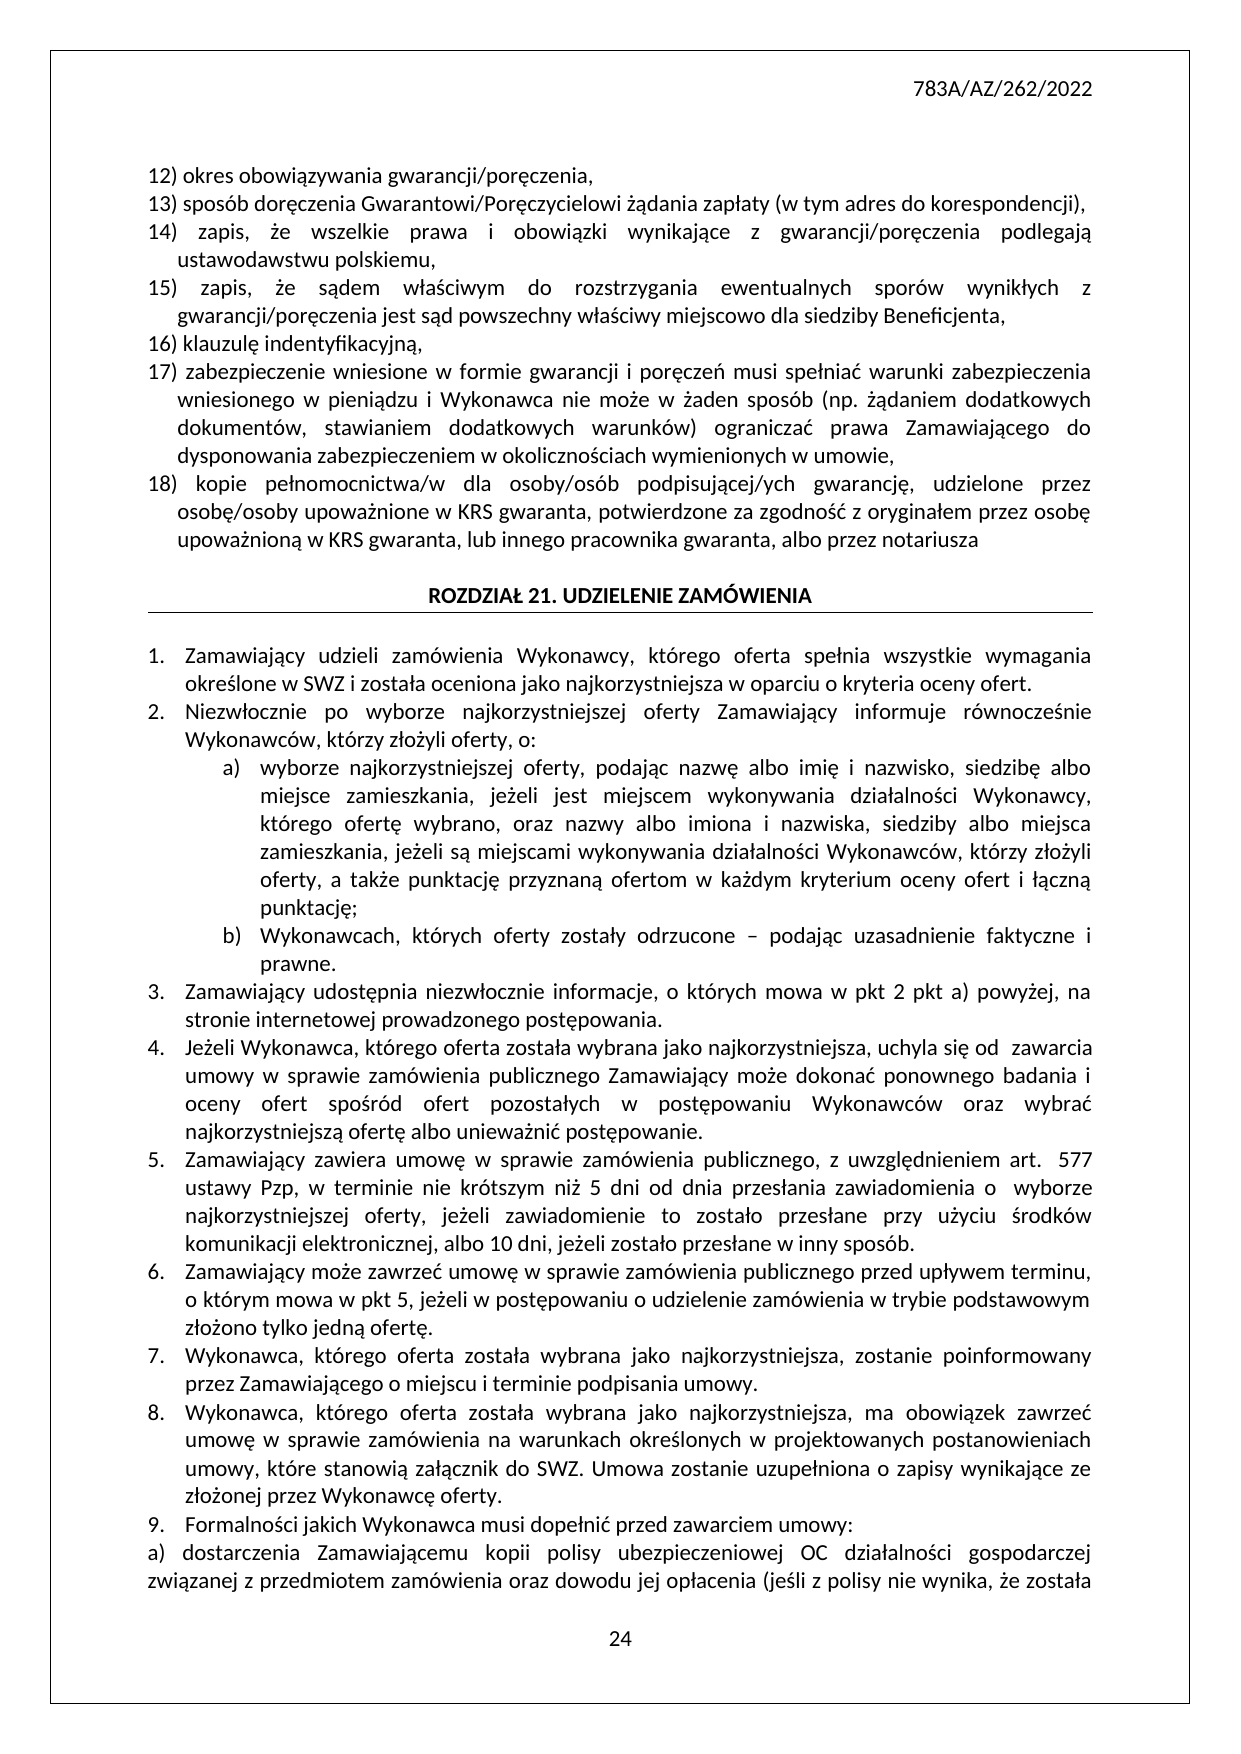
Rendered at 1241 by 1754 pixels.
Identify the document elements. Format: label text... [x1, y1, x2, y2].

text ROZDZIAŁ 21. UDZIELENIE ZAMÓWIENIA [147, 581, 1093, 613]
list wyborze najkorzystniejszej oferty, podając nazwę albo imię i nazwisko, siedzibę albo miejsce zamieszkania, jeżeli jest miejscem wykonywania działalności Wykonawcy, którego ofertę wybrano, oraz nazwy albo imiona i nazwiska, siedziby albo miejsca zamieszkania, jeżeli są miejscami wykonywania działalności Wykonawców, którzy złożyli oferty, a także punktację przyznaną ofertom w każdym kryterium oceny ofert i łączną punktację; [222, 753, 1093, 921]
list Jeżeli Wykonawca, którego oferta została wybrana jako najkorzystniejsza, uchyla się od zawarcia umowy w sprawie zamówienia publicznego Zamawiający może dokonać ponownego badania i oceny ofert spośród ofert pozostałych w postępowaniu Wykonawców oraz wybrać najkorzystniejszą ofertę albo unieważnić postępowanie. [147, 1033, 1093, 1145]
list Zamawiający może zawrzeć umowę w sprawie zamówienia publicznego przed upływem terminu, o którym mowa w pkt 5, jeżeli w postępowaniu o udzielenie zamówienia w trybie podstawowym złożono tylko jedną ofertę. [147, 1257, 1093, 1342]
text 16) klauzulę indentyfikacyjną, [147, 329, 1093, 357]
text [147, 1538, 1093, 1594]
list Zamawiający udzieli zamówienia Wykonawcy, którego oferta spełnia wszystkie wymagania określone w SWZ i została oceniona jako najkorzystniejsza w oparciu o kryteria oceny ofert. [147, 641, 1093, 697]
text 14) zapis, że wszelkie prawa i obowiązki wynikające z gwarancji/poręczenia podlegają ustawodawstwu polskiemu, [147, 217, 1093, 273]
text 15) zapis, że sądem właściwym do rozstrzygania ewentualnych sporów wynikłych z gwarancji/poręczenia jest sąd powszechny właściwy miejscowo dla siedziby Beneficjenta, [147, 273, 1093, 329]
list Zamawiający zawiera umowę w sprawie zamówienia publicznego, z uwzględnieniem art. 577 ustawy Pzp, w terminie nie krótszym niż 5 dni od dnia przesłania zawiadomienia o wyborze najkorzystniejszej oferty, jeżeli zawiadomienie to zostało przesłane przy użyciu środków komunikacji elektronicznej, albo 10 dni, jeżeli zostało przesłane w inny sposób. [147, 1145, 1093, 1257]
text 12) okres obowiązywania gwarancji/poręczenia, [147, 161, 1093, 189]
list Wykonawca, którego oferta została wybrana jako najkorzystniejsza, ma obowiązek zawrzeć umowę w sprawie zamówienia na warunkach określonych w projektowanych postanowieniach umowy, które stanowią załącznik do SWZ. Umowa zostanie uzupełniona o zapisy wynikające ze złożonej przez Wykonawcę oferty. [147, 1398, 1093, 1510]
list Wykonawcach, których oferty zostały odrzucone – podając uzasadnienie faktyczne i prawne. [222, 921, 1093, 977]
text 17) zabezpieczenie wniesione w formie gwarancji i poręczeń musi spełniać warunki zabezpieczenia wniesionego w pieniądzu i Wykonawca nie może w żaden sposób (np. żądaniem dodatkowych dokumentów, stawianiem dodatkowych warunków) ograniczać prawa Zamawiającego do dysponowania zabezpieczeniem w okolicznościach wymienionych w umowie, [147, 357, 1093, 469]
list Zamawiający udostępnia niezwłocznie informacje, o których mowa w pkt 2 pkt a) powyżej, na stronie internetowej prowadzonego postępowania. [147, 977, 1093, 1033]
text 18) kopie pełnomocnictwa/w dla osoby/osób podpisującej/ych gwarancję, udzielone przez osobę/osoby upoważnione w KRS gwaranta, potwierdzone za zgodność z oryginałem przez osobę upoważnioną w KRS gwaranta, lub innego pracownika gwaranta, albo przez notariusza [147, 469, 1093, 553]
list Formalności jakich Wykonawca musi dopełnić przed zawarciem umowy: [147, 1510, 1093, 1538]
list Niezwłocznie po wyborze najkorzystniejszej oferty Zamawiający informuje równocześnie Wykonawców, którzy złożyli oferty, o: [147, 697, 1093, 753]
list Wykonawca, którego oferta została wybrana jako najkorzystniejsza, zostanie poinformowany przez Zamawiającego o miejscu i terminie podpisania umowy. [147, 1342, 1093, 1398]
text 13) sposób doręczenia Gwarantowi/Poręczycielowi żądania zapłaty (w tym adres do korespondencji), [147, 189, 1093, 217]
